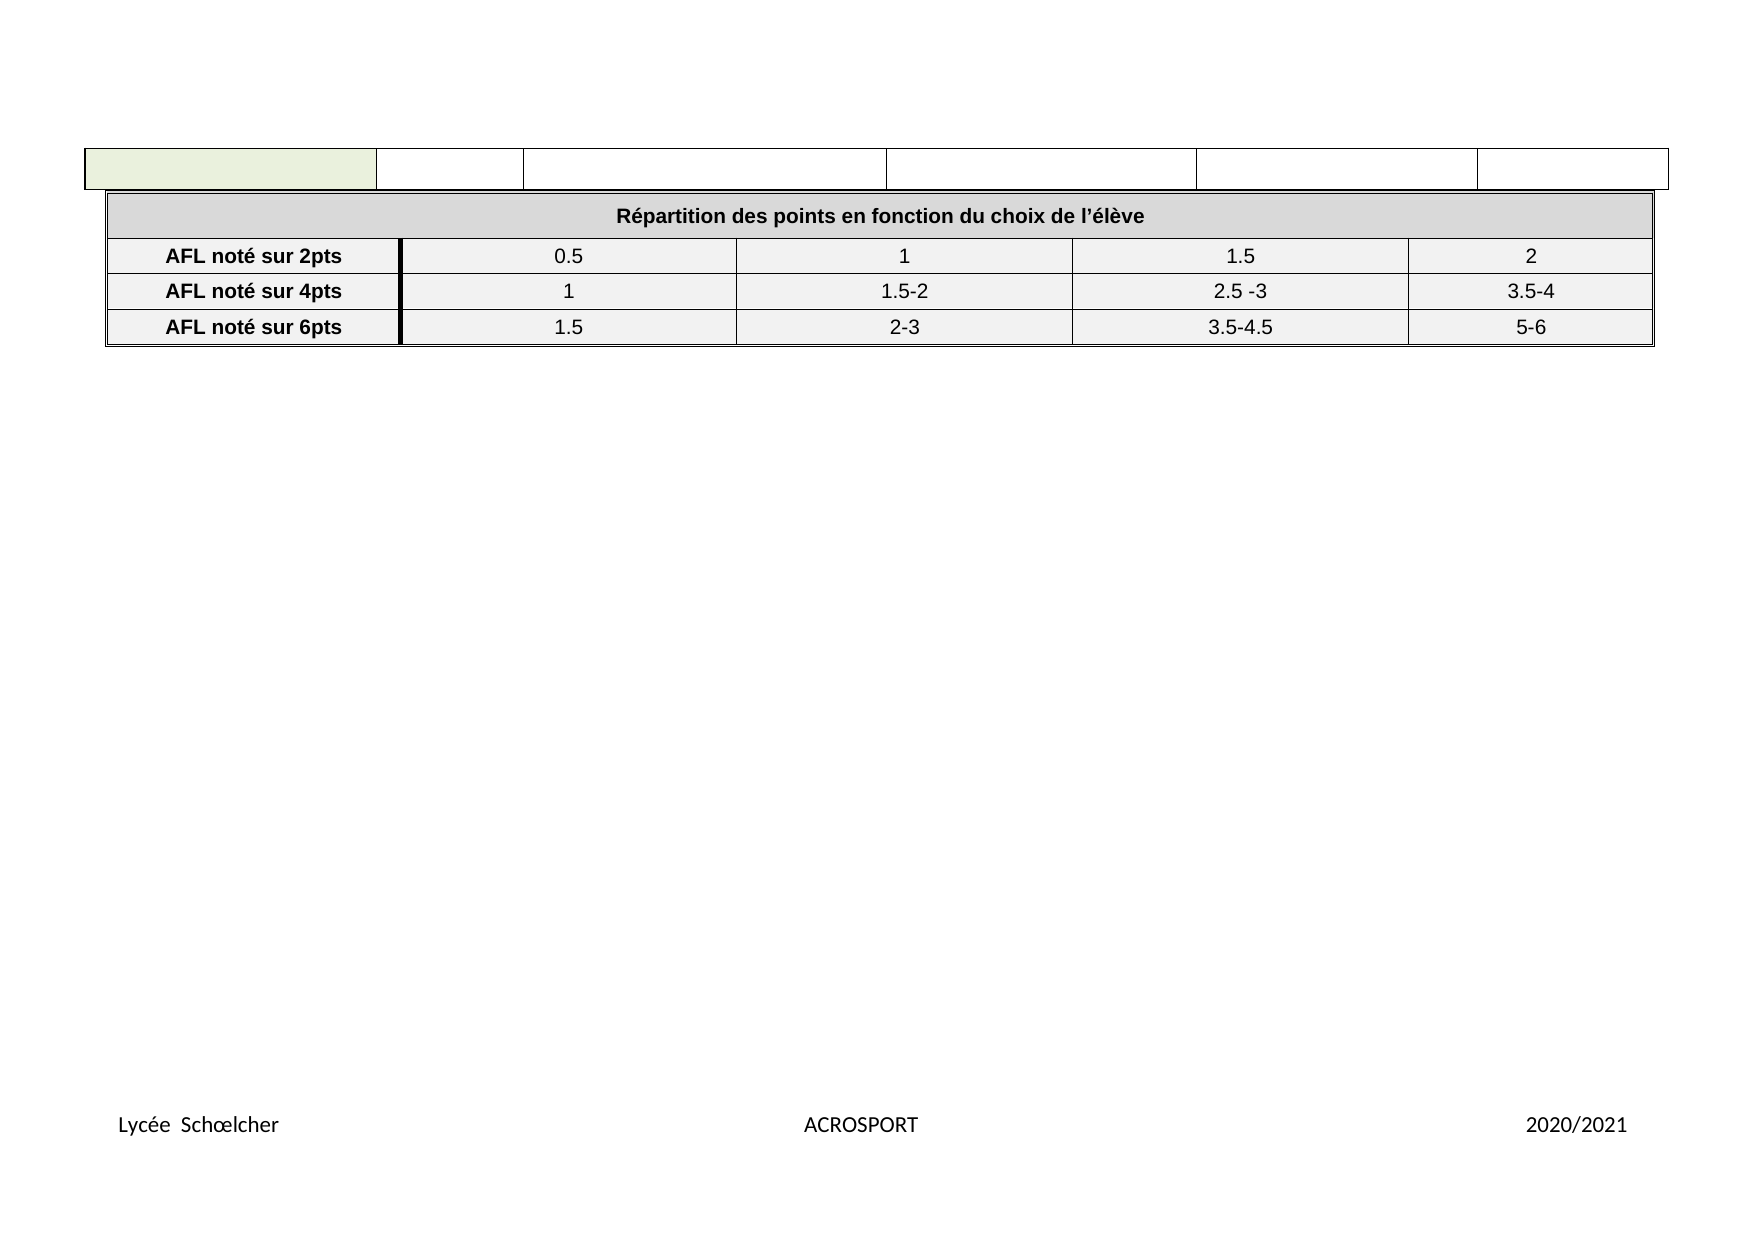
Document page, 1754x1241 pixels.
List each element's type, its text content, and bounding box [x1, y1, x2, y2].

table_cell 1.5 [1073, 239, 1408, 273]
table_cell 3.5-4 [1409, 274, 1652, 308]
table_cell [524, 149, 886, 189]
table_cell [887, 149, 1196, 189]
table_cell 1 [403, 274, 736, 308]
table_cell 5-6 [1409, 310, 1652, 344]
table_cell 1.5-2 [737, 274, 1072, 308]
table_cell 3.5-4.5 [1073, 310, 1408, 344]
table_cell 2-3 [737, 310, 1072, 344]
table_cell 1 [737, 239, 1072, 273]
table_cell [1197, 149, 1477, 189]
table_cell 0.5 [403, 239, 736, 273]
table_cell 1.5 [403, 310, 736, 344]
table_cell AFL noté sur 6pts [108, 310, 398, 344]
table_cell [1478, 149, 1668, 189]
table_cell AFL noté sur 4pts [108, 274, 398, 308]
table_cell 2 [1409, 239, 1652, 273]
table_cell AFL noté sur 2pts [108, 239, 398, 273]
table_cell 2.5 -3 [1073, 274, 1408, 308]
table_header Répartition des points en fonction du choix de l’élève [108, 194, 1652, 238]
